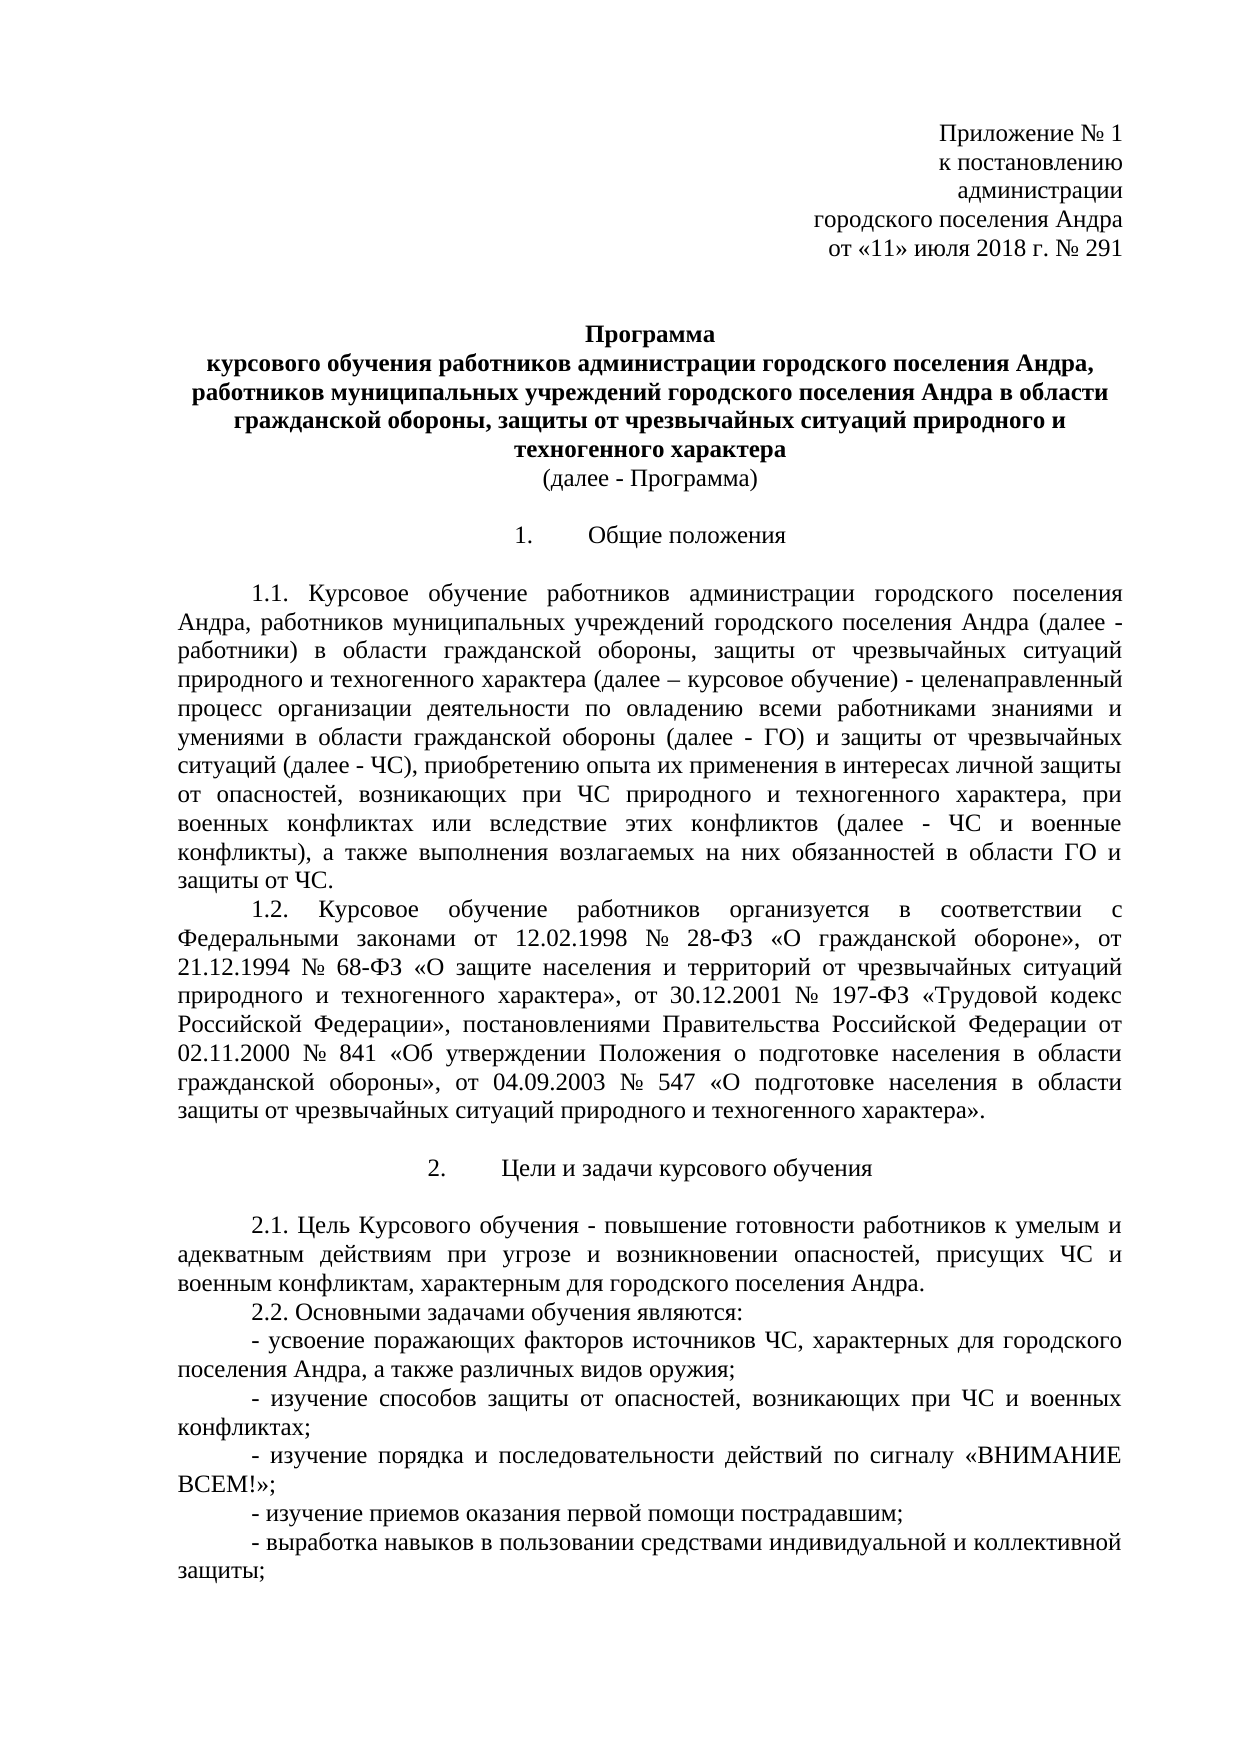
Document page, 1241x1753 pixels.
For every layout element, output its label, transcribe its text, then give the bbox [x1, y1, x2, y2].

text (далее - Программа) [177, 463, 1123, 492]
text Программа [177, 319, 1123, 348]
text 2.1. Цель Курсового обучения - повышение готовности работников к умелым и адекватным действиям при угрозе и возникновении опасностей, присущих ЧС и военным конфликтам, характерным для городского поселения Андра. [177, 1211, 1123, 1297]
text от «11» июля 2018 г. № 291 [177, 233, 1123, 262]
text - выработка навыков в пользовании средствами индивидуальной и коллективной защиты; [177, 1527, 1123, 1584]
text 1.1. Курсовое обучение работников администрации городского поселения Андра, работников муниципальных учреждений городского поселения Андра (далее - работники) в области гражданской обороны, защиты от чрезвычайных ситуаций природного и техногенного характера (далее – курсовое обучение) - целенаправленный процесс организации деятельности по овладению всеми работниками знаниями и умениями в области гражданской обороны (далее - ГО) и защиты от чрезвычайных ситуаций (далее - ЧС), приобретению опыта их применения в интересах личной защиты от опасностей, возникающих при ЧС природного и техногенного характера, при военных конфликтах или вследствие этих конфликтов (далее - ЧС и военные конфликты), а также выполнения возлагаемых на них обязанностей в области ГО и защиты от ЧС. [177, 578, 1123, 894]
list Общие положения [177, 521, 1123, 549]
text - изучение способов защиты от опасностей, возникающих при ЧС и военных конфликтах; [177, 1383, 1123, 1441]
text - изучение приемов оказания первой помощи пострадавшим; [177, 1498, 1123, 1527]
text к постановлению [177, 147, 1123, 176]
text 1.2. Курсовое обучение работников организуется в соответствии с Федеральными законами от 12.02.1998 № 28-ФЗ «О гражданской обороне», от 21.12.1994 № 68-ФЗ «О защите населения и территорий от чрезвычайных ситуаций природного и техногенного характера», от 30.12.2001 № 197-ФЗ «Трудовой кодекс Российской Федерации», постановлениями Правительства Российской Федерации от 02.11.2000 № 841 «Об утверждении Положения о подготовке населения в области гражданской обороны», от 04.09.2003 № 547 «О подготовке населения в области защиты от чрезвычайных ситуаций природного и техногенного характера». [177, 894, 1123, 1124]
list Цели и задачи курсового обучения [177, 1153, 1123, 1182]
text администрации [177, 176, 1123, 204]
text городского поселения Андра [177, 204, 1123, 233]
text - усвоение поражающих факторов источников ЧС, характерных для городского поселения Андра, а также различных видов оружия; [177, 1326, 1123, 1383]
text 2.2. Основными задачами обучения являются: [177, 1297, 1123, 1326]
text - изучение порядка и последовательности действий по сигналу «ВНИМАНИЕ ВСЕМ!»; [177, 1441, 1123, 1498]
text курсового обучения работников администрации городского поселения Андра, работников муниципальных учреждений городского поселения Андра в области гражданской обороны, защиты от чрезвычайных ситуаций природного и техногенного характера [177, 348, 1123, 463]
text Приложение № 1 [177, 118, 1123, 147]
